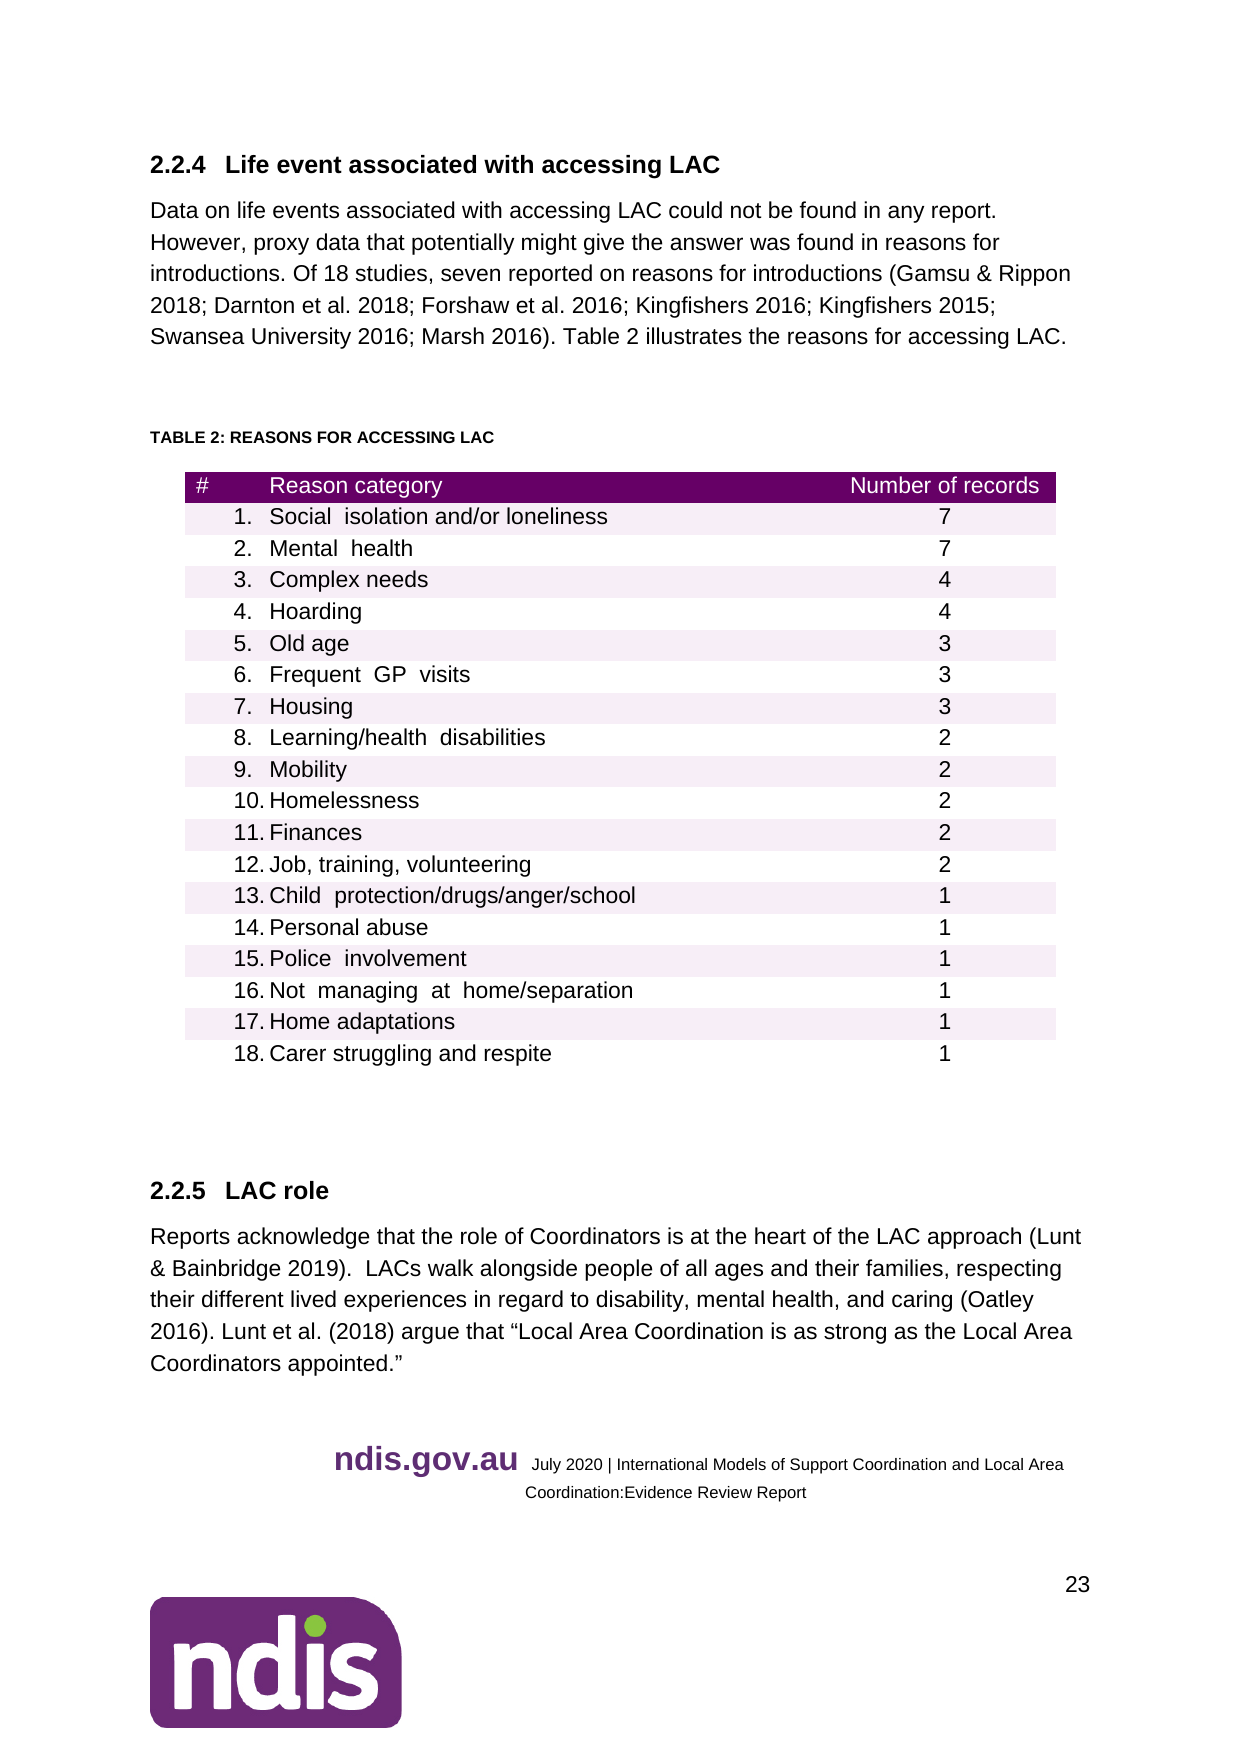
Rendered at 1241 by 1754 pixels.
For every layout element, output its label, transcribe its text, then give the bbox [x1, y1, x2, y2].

table_cell [185, 566, 258, 598]
table_cell 2 [834, 788, 1056, 819]
table_cell [185, 1008, 258, 1040]
table_cell Job, training, volunteering [258, 851, 834, 882]
table_cell Housing [258, 693, 834, 724]
table_cell Complex needs [258, 566, 834, 598]
table_cell [185, 914, 258, 945]
table_cell [185, 977, 258, 1008]
table_header Number of records [834, 472, 1056, 503]
table_cell 3 [834, 693, 1056, 724]
table_cell [185, 661, 258, 693]
table_cell [185, 1040, 258, 1071]
table_cell 4 [834, 566, 1056, 598]
text Table 2: Reasons for accessing LAC [150, 428, 1090, 447]
table_cell [185, 598, 258, 629]
table_cell Home adaptations [258, 1008, 834, 1040]
table_cell 3 [834, 661, 1056, 693]
table_cell 1 [834, 1040, 1056, 1071]
table_cell 1 [834, 945, 1056, 977]
table_cell Police involvement [258, 945, 834, 977]
table_cell 2 [834, 851, 1056, 882]
table_cell Frequent GP visits [258, 661, 834, 693]
table_cell Old age [258, 630, 834, 661]
subtitle Life event associated with accessing LAC [150, 150, 1090, 179]
table_cell [185, 945, 258, 977]
table_cell Homelessness [258, 788, 834, 819]
table_cell 1 [834, 977, 1056, 1008]
table_cell Carer struggling and respite [258, 1040, 834, 1071]
table_cell [185, 882, 258, 914]
table_cell 2 [834, 724, 1056, 756]
table_cell 1 [834, 882, 1056, 914]
table_cell Not managing at home/separation [258, 977, 834, 1008]
table_cell 4 [834, 598, 1056, 629]
table_cell Mental health [258, 535, 834, 566]
table_cell [185, 630, 258, 661]
table_cell 7 [834, 535, 1056, 566]
table_cell 3 [834, 630, 1056, 661]
text Data on life events associated with accessing LAC could not be found in any report. However, proxy data that potentially might give the answer was found in reasons for introductions. Of 18 studies, seven reported on reasons for introductions (Gamsu & Rippon 2018; Darnton et al. 2018; Forshaw et al. 2016; Kingfishers 2016; Kingfishers 2015; Swansea University 2016; Marsh 2016). Table 2 illustrates the reasons for accessing LAC. [150, 197, 1090, 349]
picture [150, 1597, 402, 1728]
subtitle LAC role [150, 1176, 1090, 1205]
table_header Reason category [258, 472, 834, 503]
table_cell [185, 724, 258, 756]
table_cell 2 [834, 819, 1056, 851]
table_cell 2 [834, 756, 1056, 787]
table_cell Finances [258, 819, 834, 851]
table_cell Personal abuse [258, 914, 834, 945]
table_cell 7 [834, 503, 1056, 535]
table_cell [185, 756, 258, 787]
table_header # [185, 472, 258, 503]
table_cell Mobility [258, 756, 834, 787]
table_cell [185, 851, 258, 882]
text Reports acknowledge that the role of Coordinators is at the heart of the LAC approach (Lunt & Bainbridge 2019). LACs walk alongside people of all ages and their families, respecting their different lived experiences in regard to disability, mental health, and caring (Oatley 2016). Lunt et al. (2018) argue that “Local Area Coordination is as strong as the Local Area Coordinators appointed.” [150, 1223, 1090, 1376]
table_cell [185, 503, 258, 535]
table_cell Child protection/drugs/anger/school [258, 882, 834, 914]
table_cell Social isolation and/or loneliness [258, 503, 834, 535]
table_cell [185, 788, 258, 819]
table_cell 1 [834, 1008, 1056, 1040]
table_cell 1 [834, 914, 1056, 945]
table_cell [185, 693, 258, 724]
table_cell [185, 535, 258, 566]
table_cell Hoarding [258, 598, 834, 629]
table_cell [185, 819, 258, 851]
table_cell Learning/health disabilities [258, 724, 834, 756]
